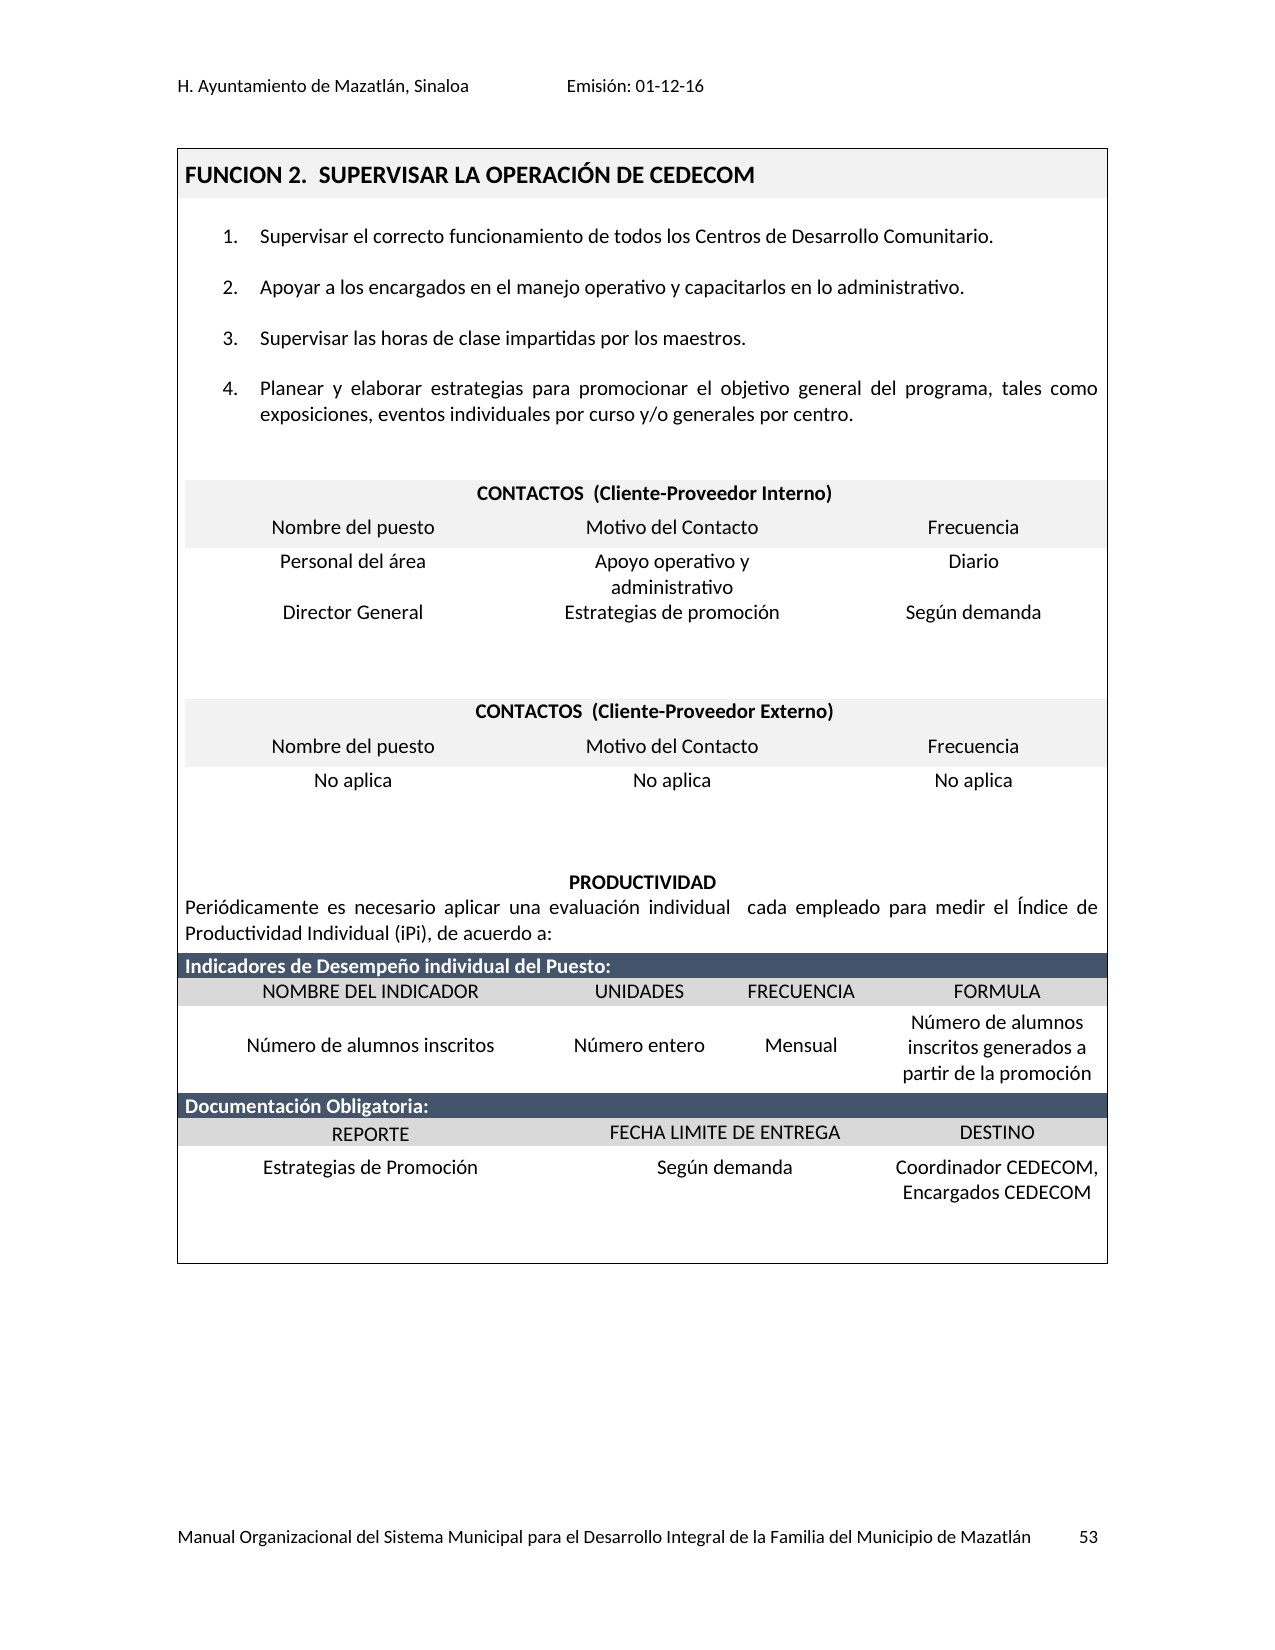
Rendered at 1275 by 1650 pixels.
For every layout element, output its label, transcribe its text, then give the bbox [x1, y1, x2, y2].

table_cell NOMBRE DEL INDICADOR [178, 978, 563, 1006]
table_cell Estrategias de Promoción [178, 1146, 563, 1263]
table_cell Documentación Obligatoria: [178, 1093, 1107, 1118]
table_cell Según demanda [563, 1146, 887, 1263]
table_cell Número de alumnos inscritos generados a partir de la promoción [887, 1006, 1107, 1093]
table_cell REPORTE [178, 1118, 563, 1146]
table_cell Número entero [563, 1006, 715, 1093]
table_cell UNIDADES [563, 978, 715, 1006]
table_cell Mensual [715, 1006, 887, 1093]
table_cell Periódicamente es necesario aplicar una evaluación individual cada empleado para medir el Índice de Productividad Individual (iPi), de acuerdo a: [178, 895, 1107, 953]
table_cell FRECUENCIA [715, 978, 887, 1006]
table_cell FORMULA [887, 978, 1107, 1006]
table_cell FECHA LIMITE DE ENTREGA [563, 1118, 887, 1146]
table_cell Coordinador CEDECOM, Encargados CEDECOM [887, 1146, 1107, 1263]
table_cell DESTINO [887, 1118, 1107, 1146]
table_header FUNCION 2. SUPERVISAR LA OPERACIÓN DE CEDECOM [178, 149, 1107, 198]
table_cell Supervisar el correcto funcionamiento de todos los Centros de Desarrollo Comunitario. Apoyar a los encargados en el manejo operativo y capacitarlos en lo administrativo. Supervisar las horas de clase impartidas por los maestros. Planear y elaborar estrategias para promocionar el objetivo general del programa, tales como exposiciones, eventos individuales por curso y/o generales por centro. PRODUCTIVIDAD [178, 198, 1107, 894]
table_cell Indicadores de Desempeño individual del Puesto: [178, 953, 1107, 978]
table_cell Número de alumnos inscritos [178, 1006, 563, 1093]
